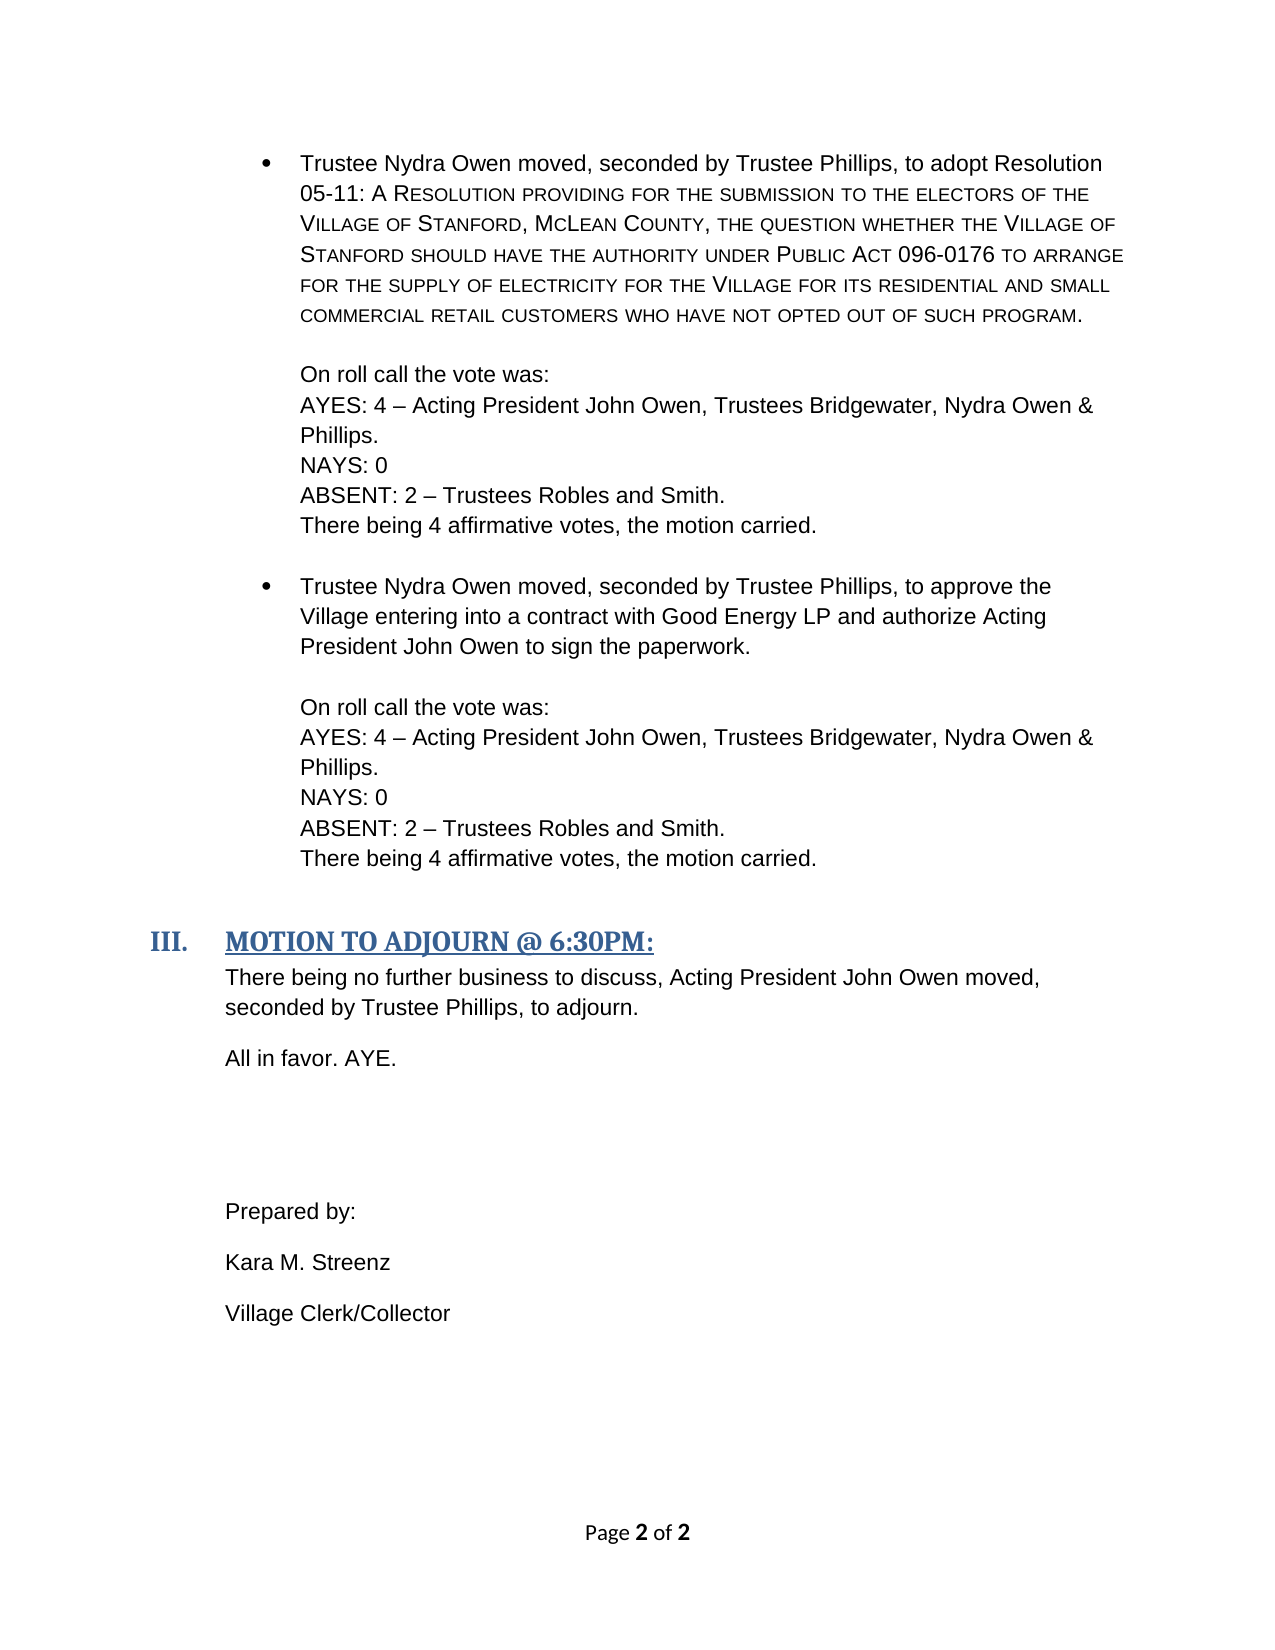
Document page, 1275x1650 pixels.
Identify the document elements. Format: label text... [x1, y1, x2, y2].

list NAYS: 0 [300, 784, 1125, 811]
list There being 4 affirmative votes, the motion carried. [300, 512, 1125, 539]
list AYES: 4 – Acting President John Owen, Trustees Bridgewater, Nydra Owen & Phillips. [300, 392, 1125, 448]
text Prepared by: [225, 1198, 1125, 1224]
list NAYS: 0 [300, 452, 1125, 478]
list Trustee Nydra Owen moved, seconded by Trustee Phillips, to adopt Resolution 05-11: A Resolution providing for the submission to the electors of the Village of Stanford, McLean County, the question whether the Village of Stanford should have the authority under Public Act 096-0176 to arrange for the supply of electricity for the Village for its residential and small commercial retail customers who have not opted out of such program. [262, 150, 1125, 327]
list ABSENT: 2 – Trustees Robles and Smith. [300, 482, 1125, 509]
subtitle MOTION TO ADJOURN @ 6:30PM: [150, 925, 1125, 958]
text Village Clerk/Collector [225, 1300, 1125, 1326]
text Kara M. Streenz [225, 1249, 1125, 1275]
list On roll call the vote was: [300, 361, 1125, 388]
list There being 4 affirmative votes, the motion carried. [300, 845, 1125, 871]
list On roll call the vote was: [300, 694, 1125, 720]
text All in favor. AYE. [225, 1045, 1125, 1071]
text There being no further business to discuss, Acting President John Owen moved, seconded by Trustee Phillips, to adjourn. [225, 963, 1125, 1020]
list Trustee Nydra Owen moved, seconded by Trustee Phillips, to approve the Village entering into a contract with Good Energy LP and authorize Acting President John Owen to sign the paperwork. [262, 573, 1125, 660]
list ABSENT: 2 – Trustees Robles and Smith. [300, 814, 1125, 841]
list AYES: 4 – Acting President John Owen, Trustees Bridgewater, Nydra Owen & Phillips. [300, 724, 1125, 781]
